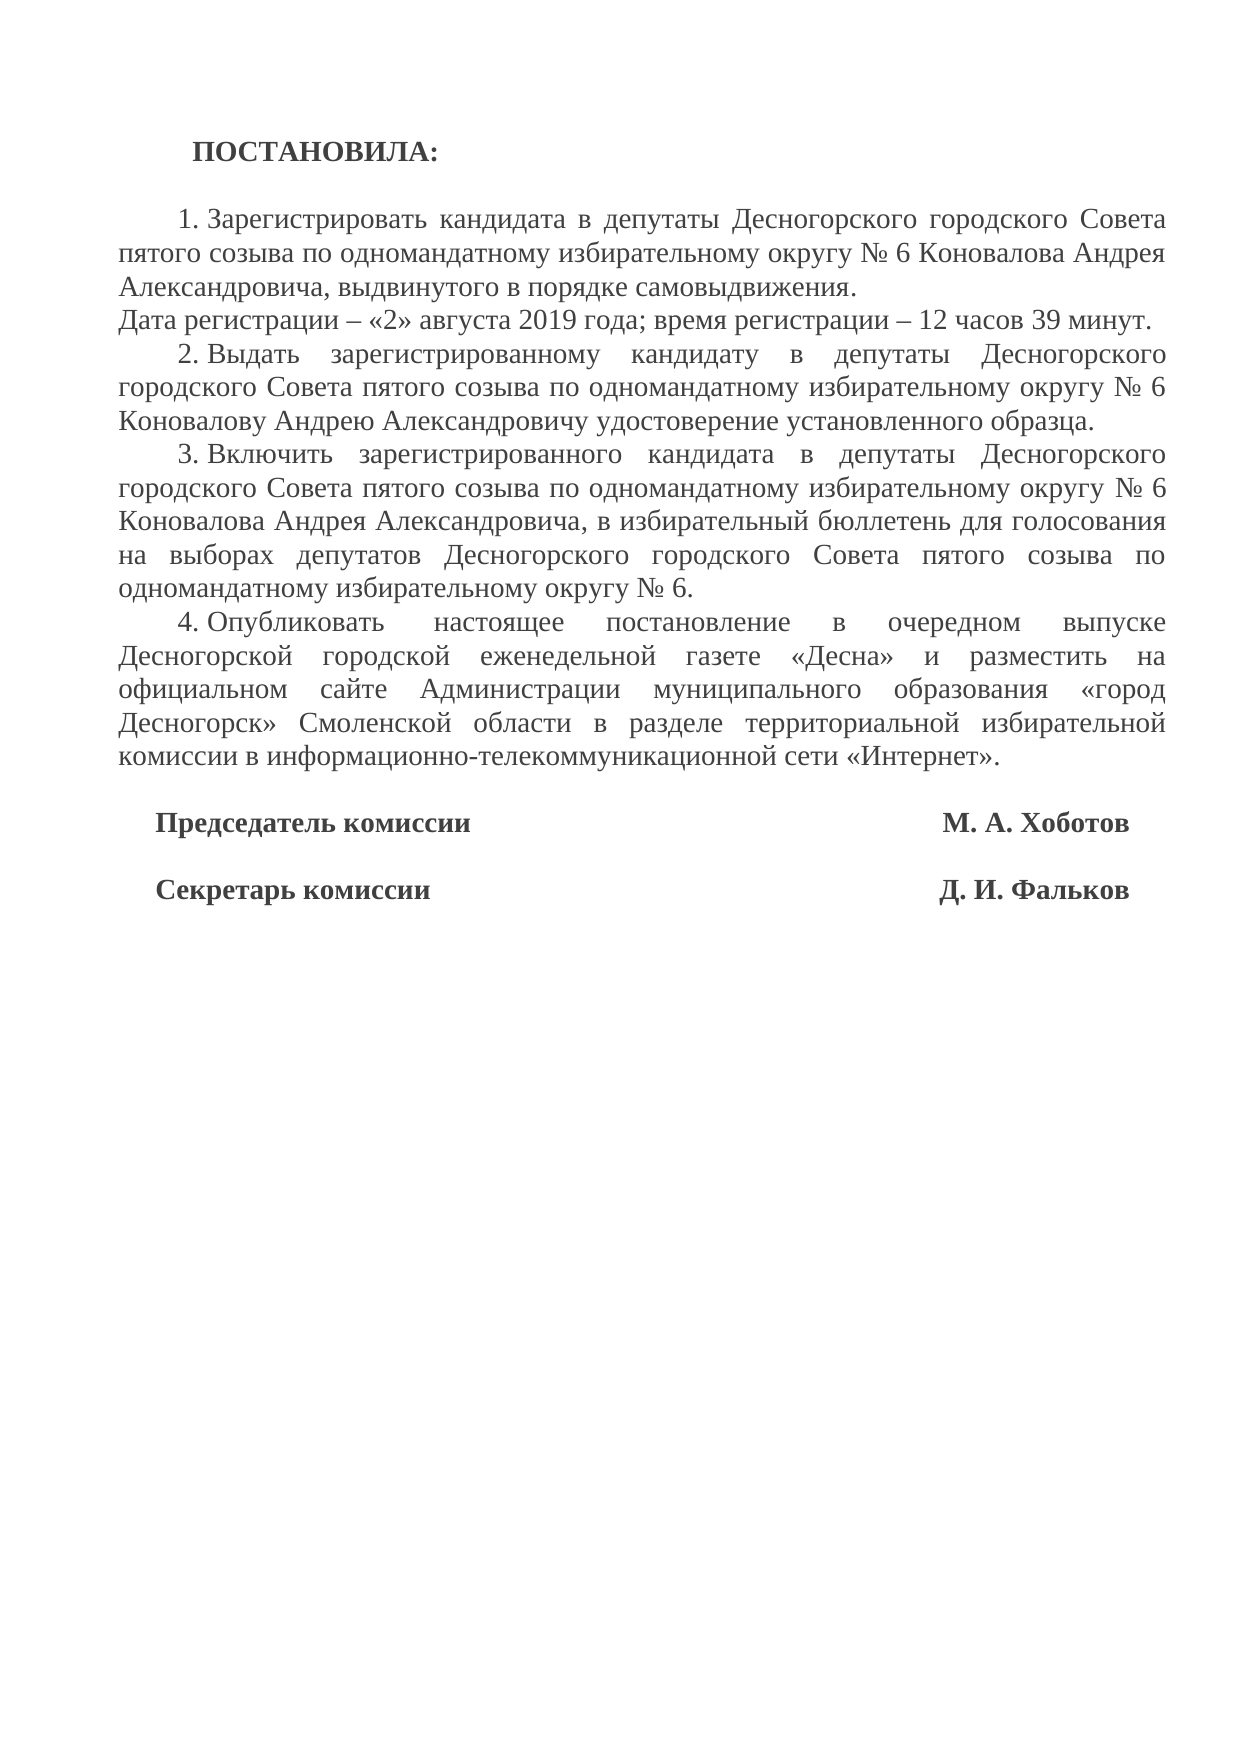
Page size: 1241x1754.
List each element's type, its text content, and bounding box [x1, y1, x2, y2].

table_cell Секретарь комиссии [144, 873, 642, 939]
text Дата регистрации – «2» августа 2019 года; время регистрации – 12 часов 39 минут. [118, 302, 1167, 336]
table_header М. А. Хоботов [642, 805, 1141, 872]
table_cell Д. И. Фальков [642, 873, 1141, 939]
list Включить зарегистрированного кандидата в депутаты Десногорского городского Совета пятого созыва по одномандатному избирательному округу № 6 Коновалова Андрея Александровича, в избирательный бюллетень для голосования на выборах депутатов Десногорского городского Совета пятого созыва по одномандатному избирательному округу № 6. [118, 436, 1167, 604]
list Опубликовать настоящее постановление в очередном выпуске Десногорской городской еженедельной газете «Десна» и разместить на официальном сайте Администрации муниципального образования «город Десногорск» Смоленской области в разделе территориальной избирательной комиссии в информационно-телекоммуникационной сети «Интернет». [118, 604, 1167, 772]
table_header Председатель комиссии [144, 805, 642, 872]
list Выдать зарегистрированному кандидату в депутаты Десногорского городского Совета пятого созыва по одномандатному избирательному округу № 6 Коновалову Андрею Александровичу удостоверение установленного образца. [118, 336, 1167, 436]
text ПОСТАНОВИЛА: [118, 134, 1167, 168]
list Зарегистрировать кандидата в депутаты Десногорского городского Совета пятого созыва по одномандатному избирательному округу № 6 Коновалова Андрея Александровича, выдвинутого в порядке самовыдвижения. [118, 202, 1167, 302]
